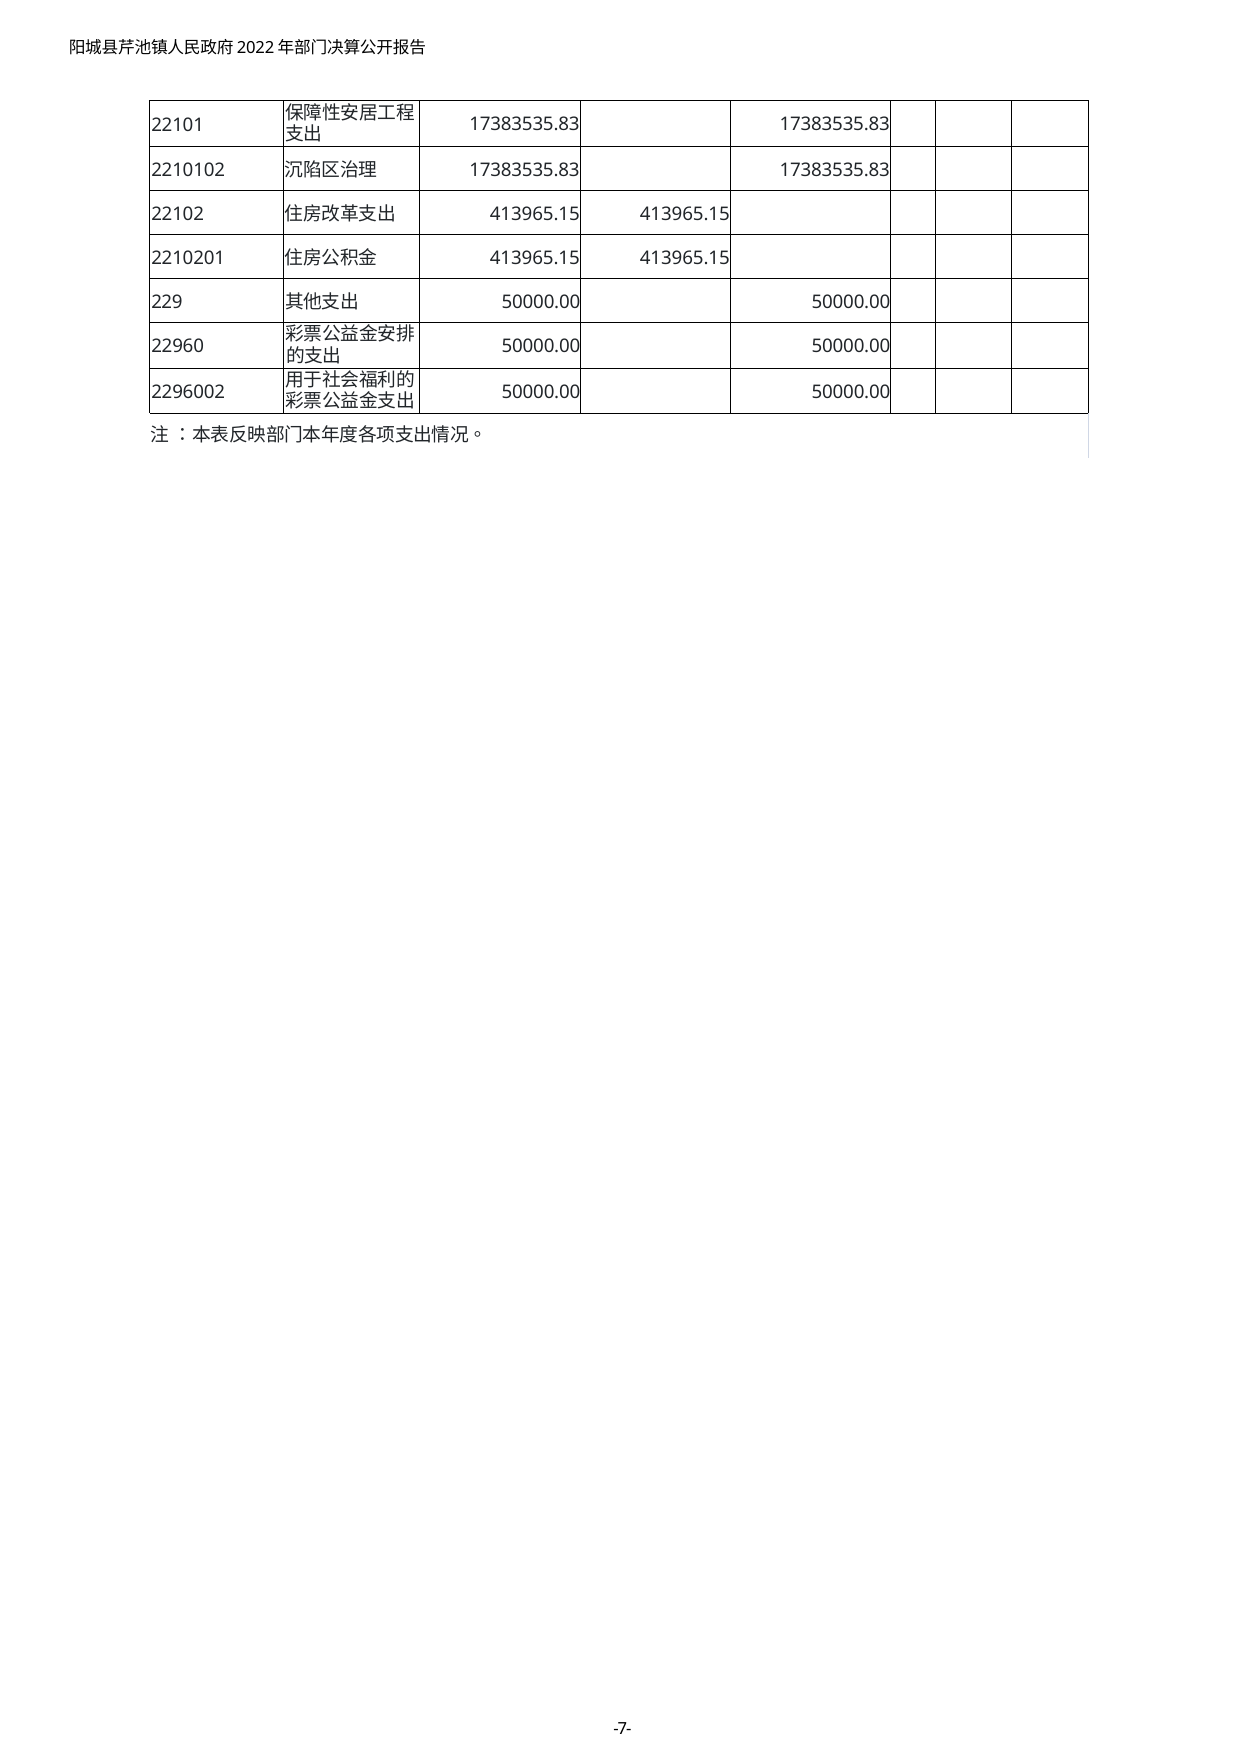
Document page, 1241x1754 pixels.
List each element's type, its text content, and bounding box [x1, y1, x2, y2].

table_cell 50000.00 [731, 279, 890, 322]
table_cell [936, 279, 1011, 322]
table_cell 413965.15 [420, 235, 580, 278]
table_cell [731, 235, 890, 278]
table_cell [1012, 191, 1088, 234]
table_cell 17383535.83 [420, 147, 580, 190]
table_cell 住房改革支出 [284, 191, 419, 234]
table_cell [891, 279, 935, 322]
table_cell 其他支出 [284, 279, 419, 322]
table_cell [891, 369, 935, 413]
table_header 保障性安居工程 支出 [284, 101, 419, 146]
table_cell 413965.15 [420, 191, 580, 234]
table_cell [581, 279, 730, 322]
table_cell [891, 191, 935, 234]
table_header [581, 101, 730, 146]
table_cell 229 [150, 279, 283, 322]
table_cell [1012, 147, 1088, 190]
table_header 17383535.83 [731, 101, 890, 146]
table_cell 413965.15 [581, 191, 730, 234]
table_cell 彩票公益金安排 的支出 [284, 323, 419, 367]
table_cell [731, 191, 890, 234]
table_cell 50000.00 [731, 369, 890, 413]
table_cell 413965.15 [581, 235, 730, 278]
table_cell [1012, 279, 1088, 322]
table_cell 17383535.83 [731, 147, 890, 190]
table_header [891, 101, 935, 146]
table_cell 2210201 [150, 235, 283, 278]
table_cell [936, 369, 1011, 413]
table_cell 沉陷区治理 [284, 147, 419, 190]
table_cell 50000.00 [731, 323, 890, 367]
table_header [1012, 101, 1088, 146]
table_cell [581, 369, 730, 413]
table_cell 住房公积金 [284, 235, 419, 278]
table_cell [891, 323, 935, 367]
table_cell 22960 [150, 323, 283, 367]
table_cell 2296002 [150, 369, 283, 413]
table_cell [936, 191, 1011, 234]
table_cell 用于社会福利的 彩票公益金支出 [284, 369, 419, 413]
table_cell 22102 [150, 191, 283, 234]
table_header 17383535.83 [420, 101, 580, 146]
table_header 22101 [150, 101, 283, 146]
table_header [936, 101, 1011, 146]
table_cell 注 ：本表反映部门本年度各项支出情况。 [150, 414, 1088, 457]
table_cell [1012, 369, 1088, 413]
table_cell [891, 147, 935, 190]
table_cell [936, 235, 1011, 278]
table_cell 50000.00 [420, 369, 580, 413]
table_cell [1012, 323, 1088, 367]
table_cell [936, 147, 1011, 190]
table_cell [891, 235, 935, 278]
table_cell 50000.00 [420, 323, 580, 367]
table_cell [936, 323, 1011, 367]
table_cell [581, 323, 730, 367]
table_cell [581, 147, 730, 190]
table_cell 2210102 [150, 147, 283, 190]
table_cell 50000.00 [420, 279, 580, 322]
table_cell [1012, 235, 1088, 278]
